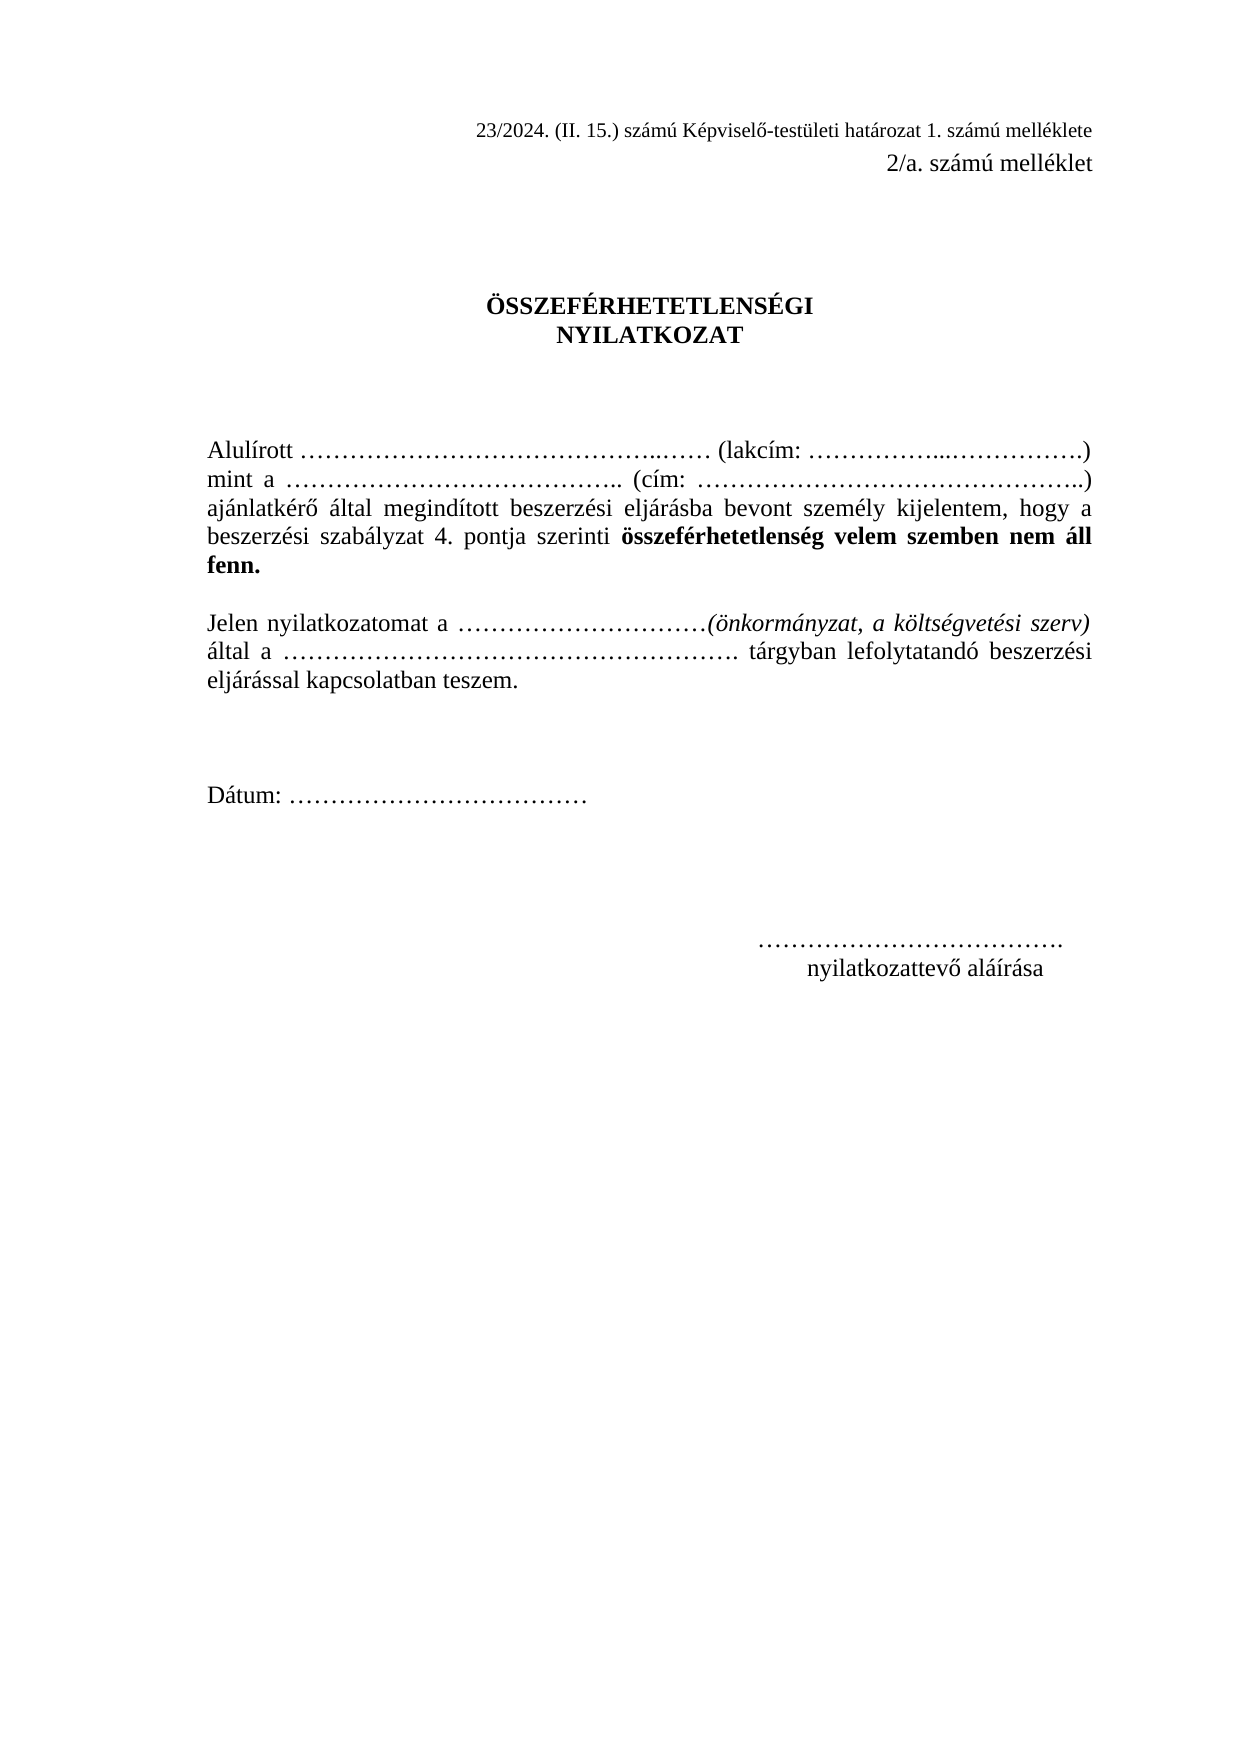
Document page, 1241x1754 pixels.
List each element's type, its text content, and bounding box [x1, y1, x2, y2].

text Jelen nyilatkozatomat a …………………………(önkormányzat, a költségvetési szerv) által a ………………………………………………. tárgyban lefolytatandó beszerzési eljárással kapcsolatban teszem. [207, 608, 1092, 694]
text mint a ………………………………….. (cím: ………………………………………..) ajánlatkérő által megindított beszerzési eljárásba bevont személy kijelentem, hogy a beszerzési szabályzat 4. pontja szerinti összeférhetetlenség velem szemben nem áll fenn. [207, 464, 1092, 579]
text Dátum: ……………………………… [207, 780, 1092, 809]
text nyilatkozattevő aláírása [207, 953, 1092, 981]
text Összeférhetetlenségi [207, 291, 1092, 320]
text nyilatkozat [207, 320, 1092, 349]
text ………………………………. [207, 924, 1092, 953]
text 2/a. számú melléklet [207, 148, 1092, 176]
text Alulírott ……………………………………..…… (lakcím: ……………...…………….) [207, 435, 1092, 464]
